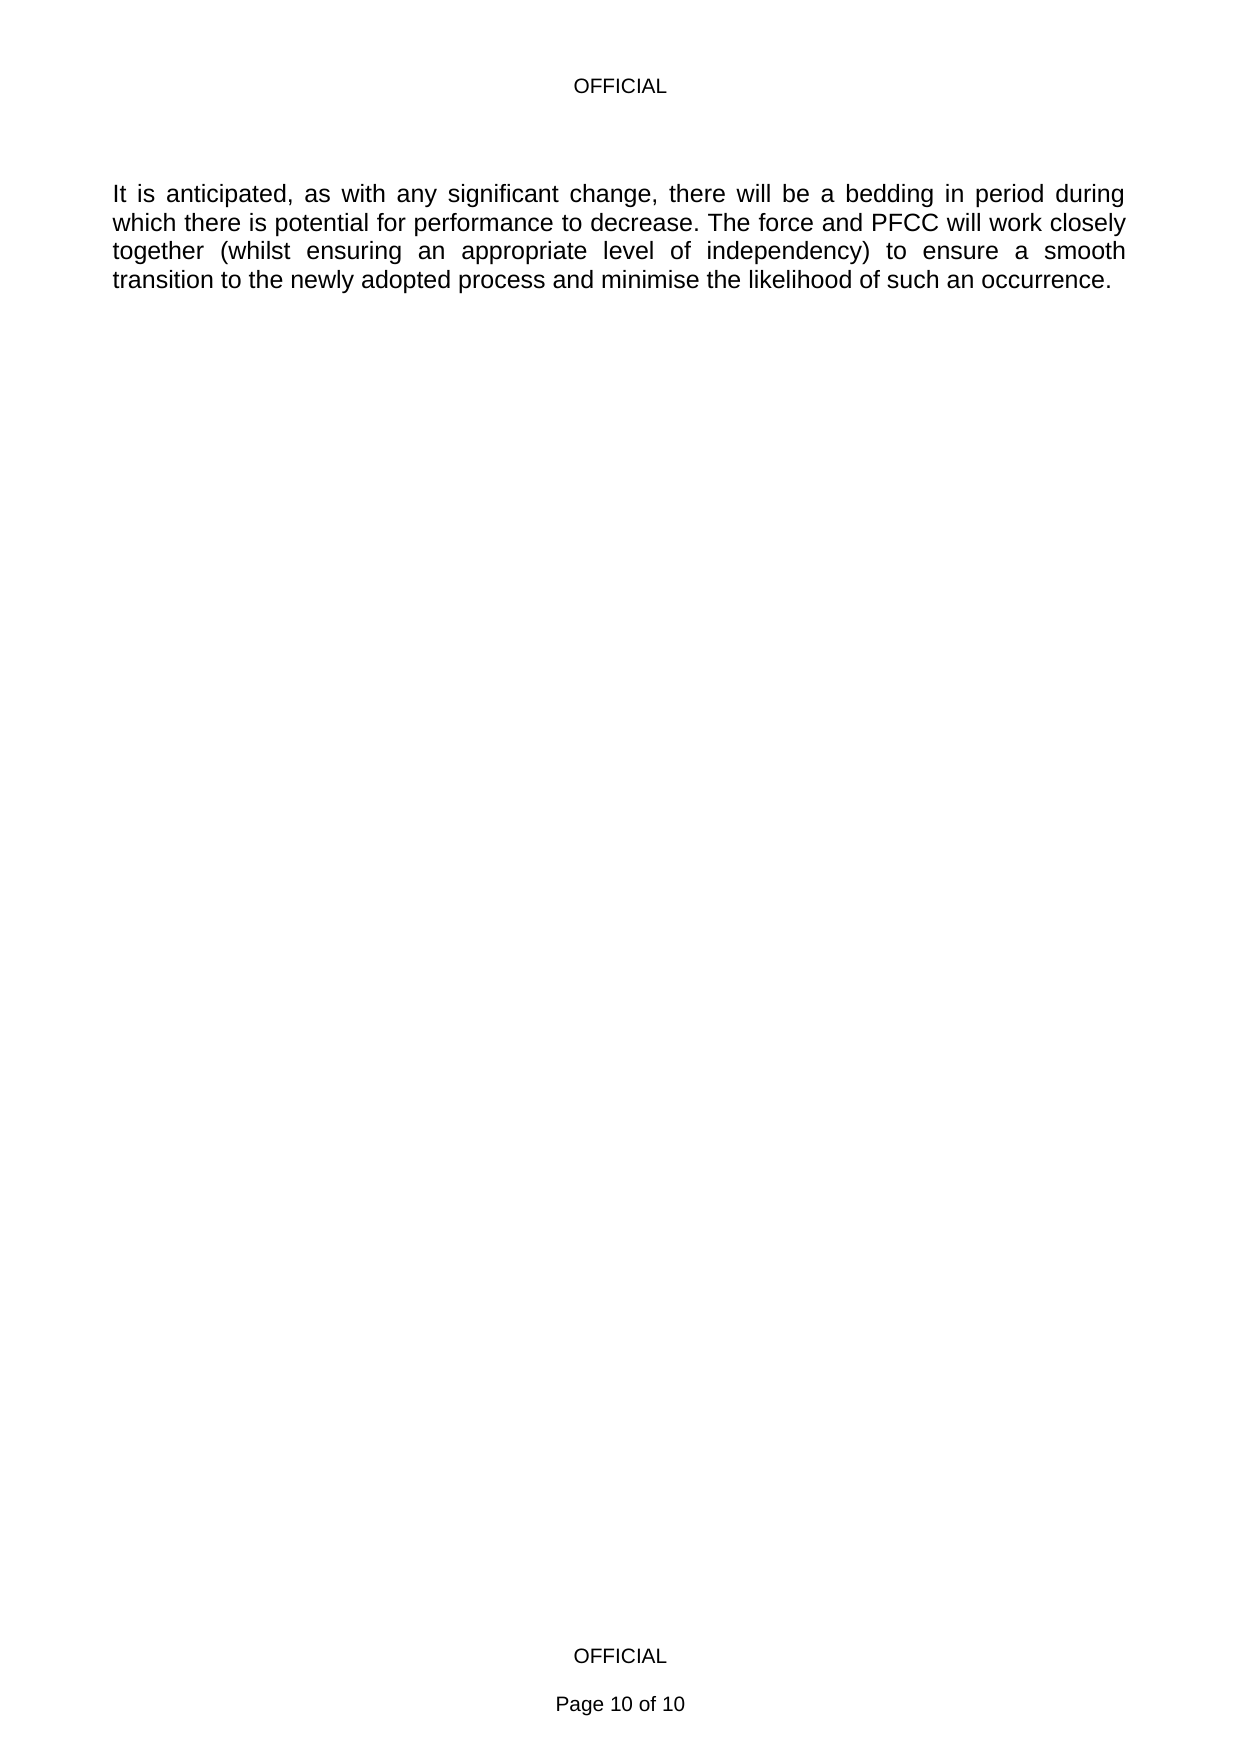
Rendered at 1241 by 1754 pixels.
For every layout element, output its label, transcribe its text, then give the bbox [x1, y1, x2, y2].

text It is anticipated, as with any significant change, there will be a bedding in period during which there is potential for performance to decrease. The force and PFCC will work closely together (whilst ensuring an appropriate level of independency) to ensure a smooth transition to the newly adopted process and minimise the likelihood of such an occurrence. [112, 179, 1128, 294]
